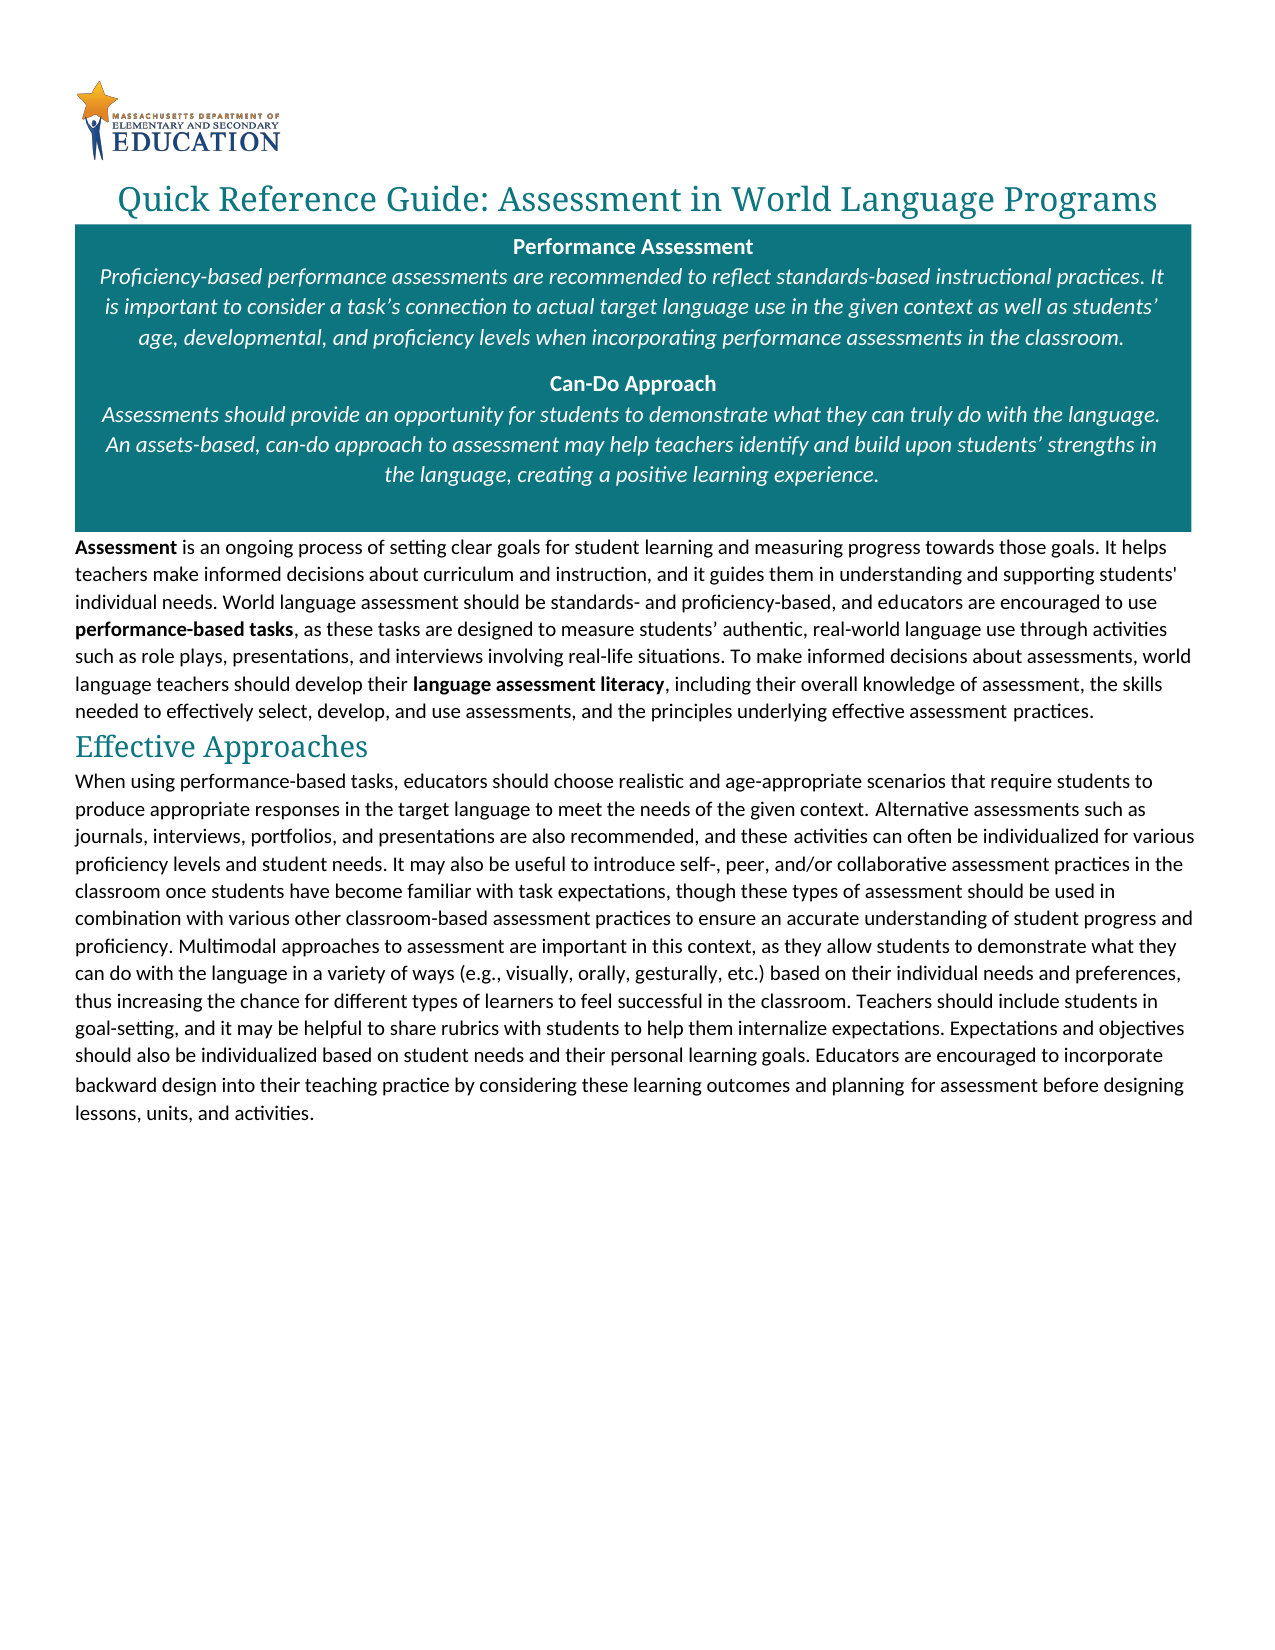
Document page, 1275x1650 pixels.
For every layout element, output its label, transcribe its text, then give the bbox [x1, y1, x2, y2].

picture [75, 75, 282, 176]
text Assessment is an ongoing process of setting clear goals for student learning and measuring progress towards those goals. It helps teachers make informed decisions about curriculum and instruction, and it guides them in understanding and supporting students' individual needs. World language assessment should be standards- and proficiency-based, and educators are encouraged to use performance-based tasks, as these tasks are designed to measure students’ authentic, real-world language use through activities such as role plays, presentations, and interviews involving real-life situations. To make informed decisions about assessments, world language teachers should develop their language assessment literacy, including their overall knowledge of assessment, the skills needed to effectively select, develop, and use assessments, and the principles underlying effective assessment practices. [75, 224, 1200, 724]
text When using performance-based tasks, educators should choose realistic and age-appropriate scenarios that require students to produce appropriate responses in the target language to meet the needs of the given context. Alternative assessments such as journals, interviews, portfolios, and presentations are also recommended, and these activities can often be individualized for various proficiency levels and student needs. It may also be useful to introduce self-, peer, and/or collaborative assessment practices in the classroom once students have become familiar with task expectations, though these types of assessment should be used in combination with various other classroom-based assessment practices to ensure an accurate understanding of student progress and proficiency. Multimodal approaches to assessment are important in this context, as they allow students to demonstrate what they can do with the language in a variety of ways (e.g., visually, orally, gesturally, etc.) based on their individual needs and preferences, thus increasing the chance for different types of learners to feel successful in the classroom. Teachers should include students in goal-setting, and it may be helpful to share rubrics with students to help them internalize expectations. Expectations and objectives should also be individualized based on student needs and their personal learning goals. Educators are encouraged to incorporate backward design into their teaching practice by considering these learning outcomes and planning for assessment before designing lessons, units, and activities. [75, 769, 1200, 1156]
text Effective Approaches [75, 726, 1200, 766]
text Quick Reference Guide: Assessment in World Language Programs [75, 176, 1200, 221]
